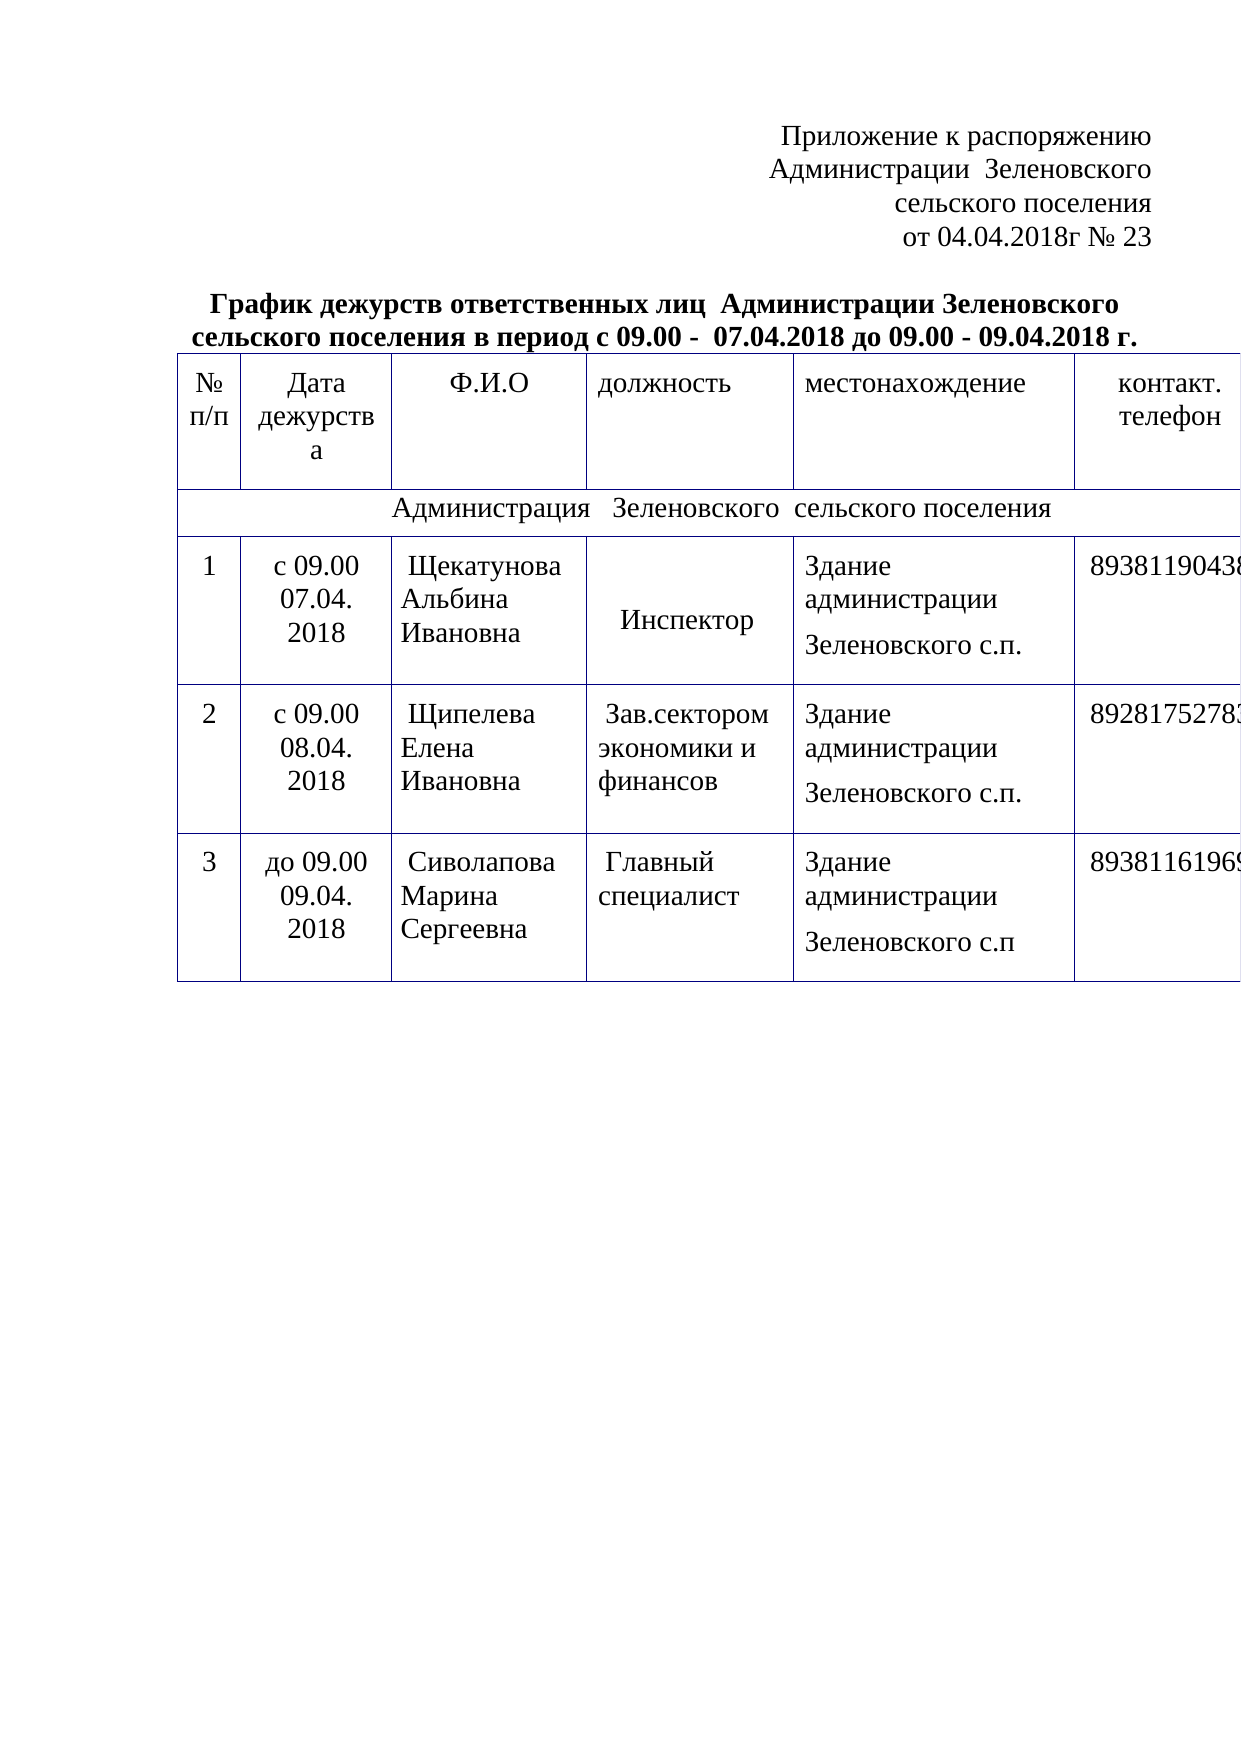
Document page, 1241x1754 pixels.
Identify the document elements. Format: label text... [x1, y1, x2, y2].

text График дежурств ответственных лиц Администрации Зеленовского сельского поселения в период с 09.00 - 07.04.2018 до 09.00 - 09.04.2018 г. [177, 286, 1152, 353]
table_cell Администрация Зеленовского сельского поселения [178, 490, 1240, 536]
table_cell Щекатунова Альбина Ивановна [392, 537, 586, 684]
text Приложение к распоряжению [177, 118, 1152, 152]
table_header местонахождение [794, 354, 1074, 489]
table_header № п/п [178, 354, 240, 489]
table_cell 2 [178, 685, 240, 832]
table_header контакт. телефон [1075, 354, 1240, 489]
table_cell 3 [178, 834, 240, 981]
table_cell Щипелева Елена Ивановна [392, 685, 586, 832]
table_cell 89281752783 [1075, 685, 1240, 832]
table_cell 89381161969 [1075, 834, 1240, 981]
table_cell Инспектор [587, 537, 793, 684]
text от 04.04.2018г № 23 [177, 219, 1152, 252]
table_cell Здание администрации Зеленовского с.п [794, 834, 1074, 981]
table_cell Зав.сектором экономики и финансов [587, 685, 793, 832]
table_header Ф.И.О [392, 354, 586, 489]
table_cell Главный специалист [587, 834, 793, 981]
table_cell с 09.00 08.04. 2018 [241, 685, 391, 832]
table_cell до 09.00 09.04. 2018 [241, 834, 391, 981]
table_cell Здание администрации Зеленовского с.п. [794, 685, 1074, 832]
text Администрации Зеленовского [177, 152, 1152, 185]
table_cell 89381190438 [1075, 537, 1240, 684]
table_cell с 09.00 07.04. 2018 [241, 537, 391, 684]
table_cell Сиволапова Марина Сергеевна [392, 834, 586, 981]
table_header Дата дежурства [241, 354, 391, 489]
table_cell Здание администрации Зеленовского с.п. [794, 537, 1074, 684]
text сельского поселения [177, 185, 1152, 219]
table_header должность [587, 354, 793, 489]
table_cell 1 [178, 537, 240, 684]
